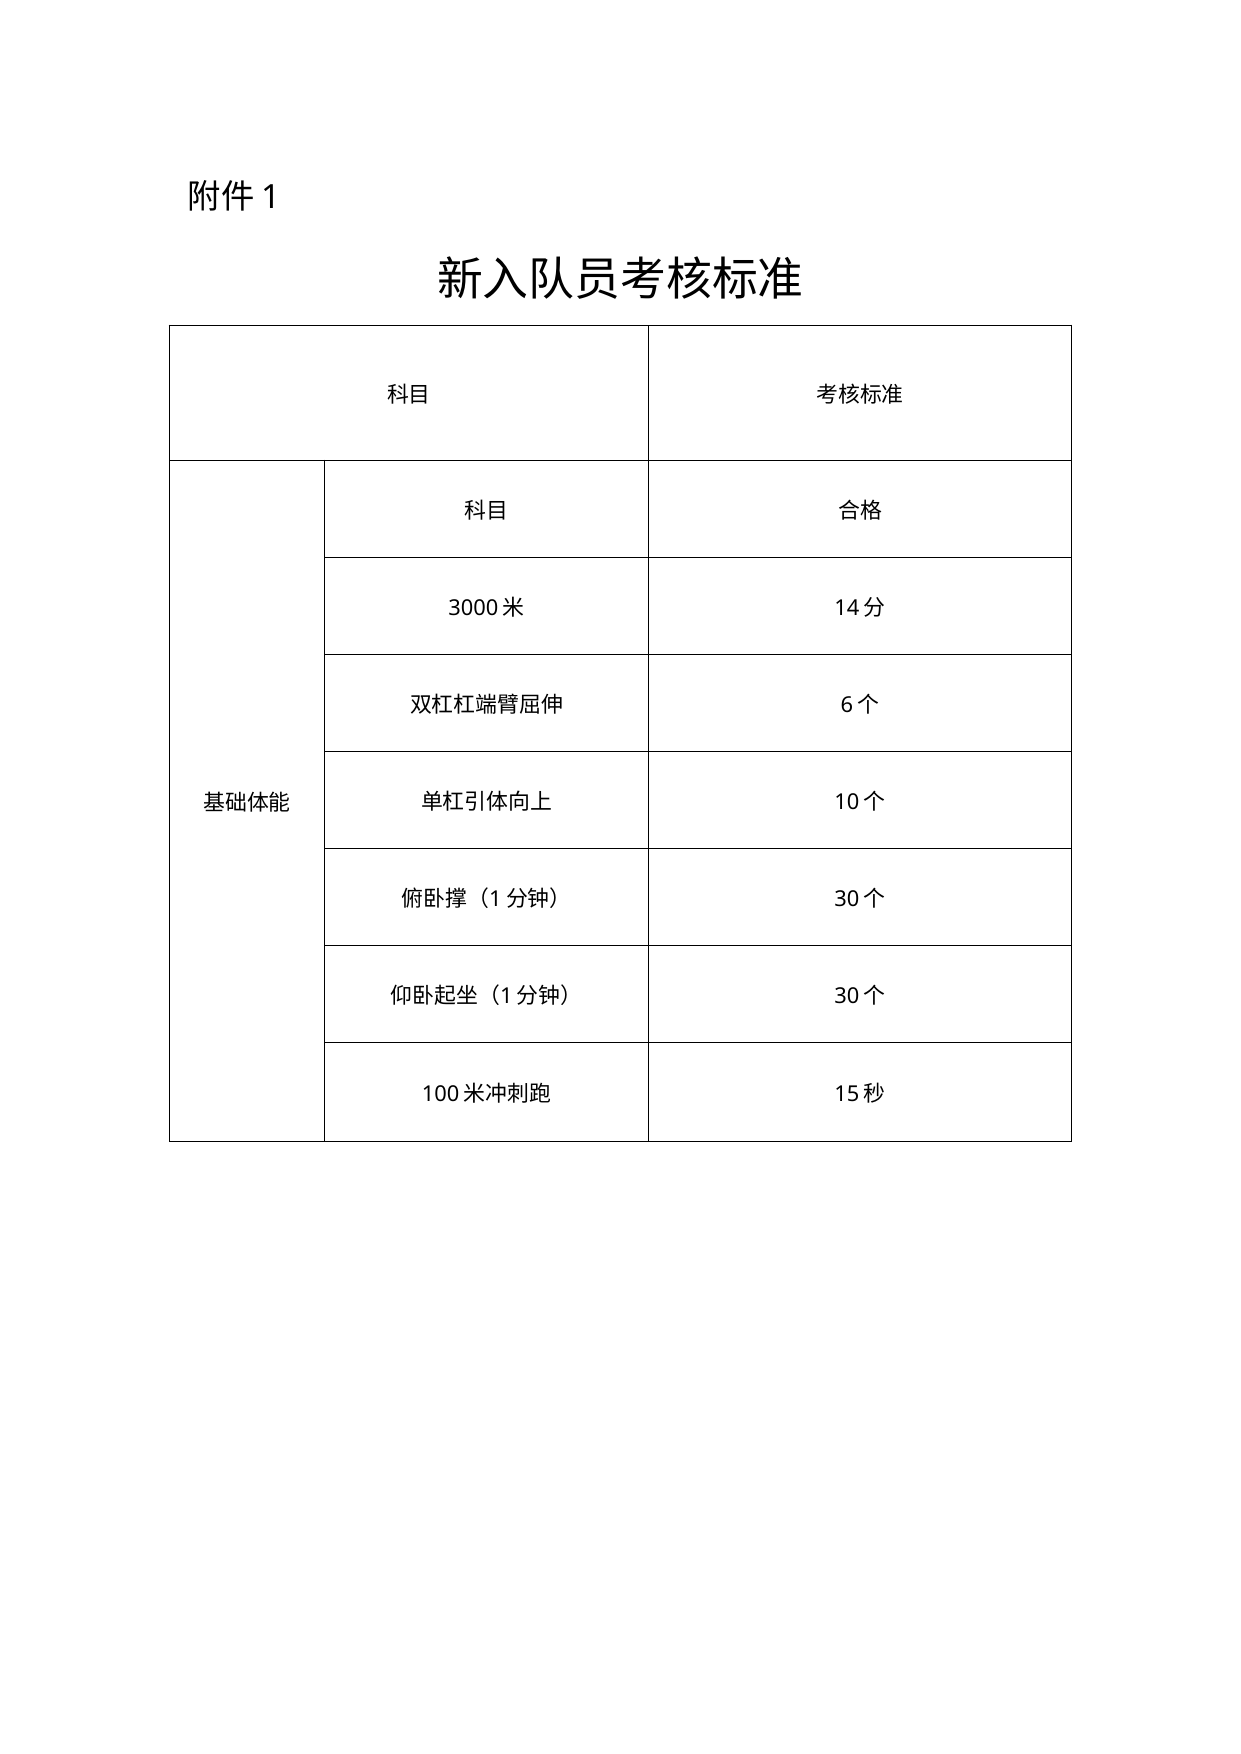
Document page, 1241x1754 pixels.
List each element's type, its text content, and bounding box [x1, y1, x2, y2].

text 附件1 [187, 162, 1053, 227]
table_cell 单杠引体向上 [325, 752, 648, 848]
table_cell 100米冲刺跑 [325, 1043, 648, 1141]
table_cell 3000米 [325, 558, 648, 654]
table_cell 仰卧起坐（1分钟） [325, 946, 648, 1042]
table_cell 科目 [325, 461, 648, 557]
table_header 科目 [170, 326, 648, 459]
table_cell 30个 [649, 849, 1071, 945]
table_cell 6个 [649, 655, 1071, 751]
table_cell 俯卧撑（1分钟） [325, 849, 648, 945]
table_cell 10个 [649, 752, 1071, 848]
table_cell 14分 [649, 558, 1071, 654]
table_header 考核标准 [649, 326, 1071, 459]
table_cell 基础体能 [170, 461, 324, 1141]
table_cell 30个 [649, 946, 1071, 1042]
table_cell 15秒 [649, 1043, 1071, 1141]
text 新入队员考核标准 [187, 227, 1053, 324]
table_cell 双杠杠端臂屈伸 [325, 655, 648, 751]
table_cell 合格 [649, 461, 1071, 557]
